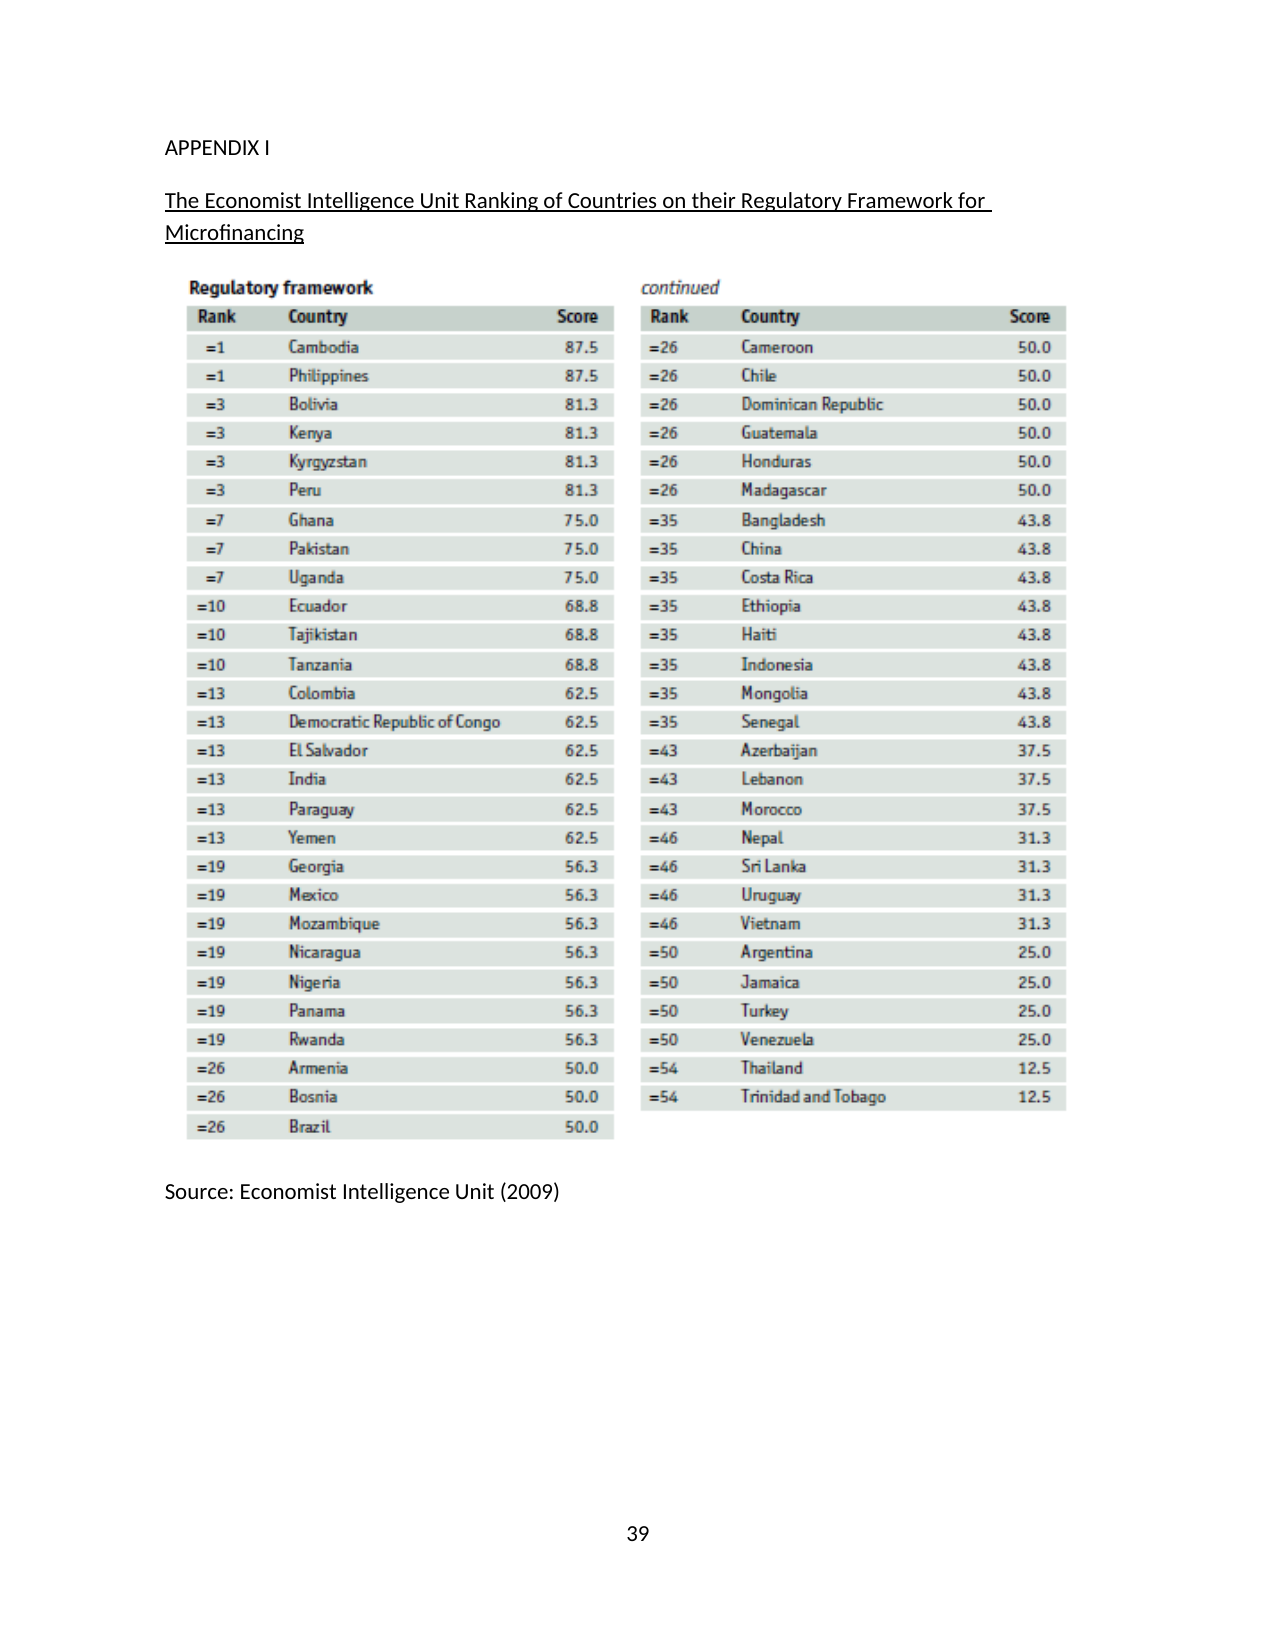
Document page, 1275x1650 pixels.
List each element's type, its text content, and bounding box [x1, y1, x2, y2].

text Source: Economist Intelligence Unit (2009) [164, 271, 1110, 1205]
text The Economist Intelligence Unit Ranking of Countries on their Regulatory Framework for Microfinancing [164, 186, 1110, 246]
text APPENDIX I [164, 133, 1110, 161]
